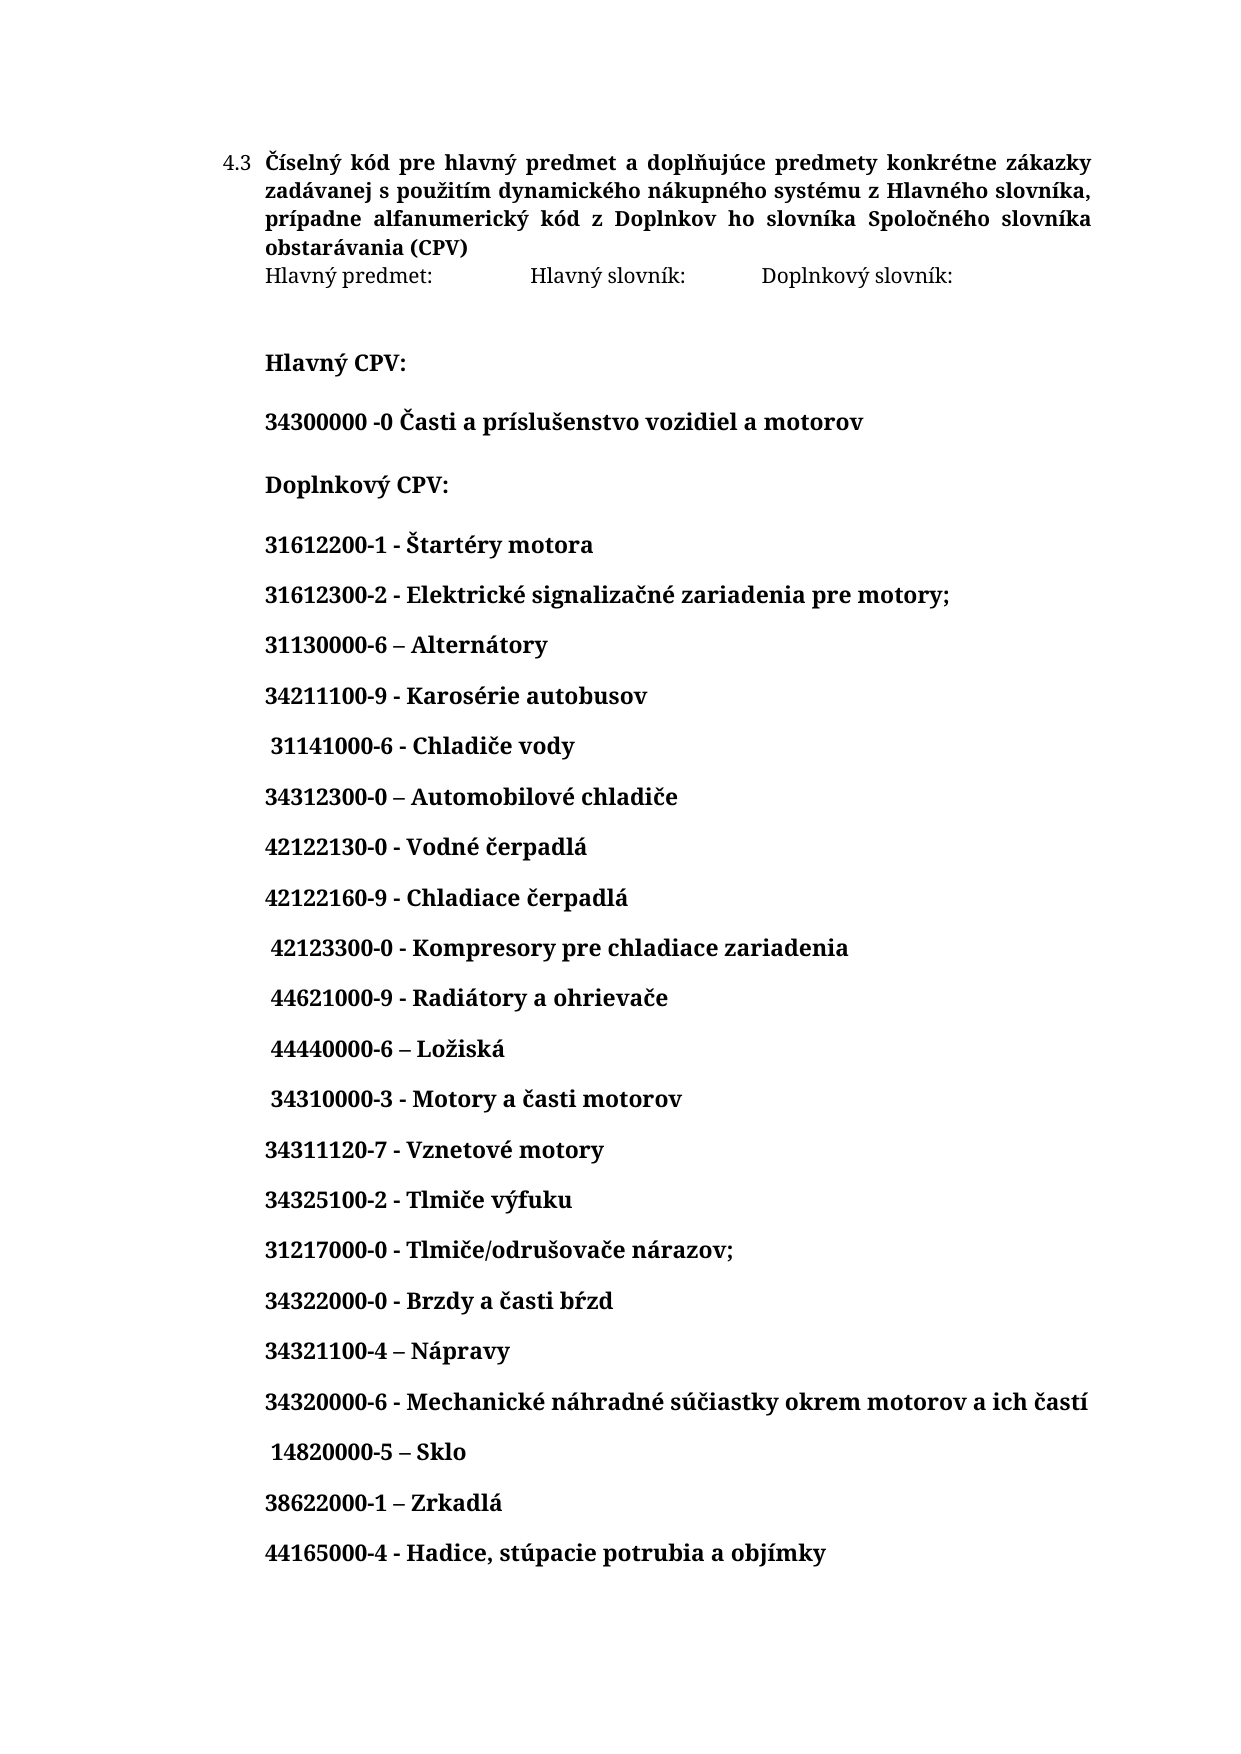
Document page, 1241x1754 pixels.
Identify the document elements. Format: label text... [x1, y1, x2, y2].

text 34312300-0 – Automobilové chladiče [221, 781, 1093, 812]
text 31612300-2 - Elektrické signalizačné zariadenia pre motory; [191, 579, 1093, 610]
list Číselný kód pre hlavný predmet a doplňujúce predmety konkrétne zákazky zadávanej s použitím dynamického nákupného systému z Hlavného slovníka, prípadne alfanumerický kód z Doplnkov ho slovníka Spoločného slovníka obstarávania (CPV) [223, 148, 1093, 261]
text 34321100-4 – Nápravy [221, 1335, 1093, 1366]
text 14820000-5 – Sklo [221, 1436, 1093, 1467]
text 34320000-6 - Mechanické náhradné súčiastky okrem motorov a ich častí [221, 1386, 1093, 1417]
text 31612200-1 - Štartéry motora [191, 528, 1093, 560]
list Hlavný CPV: [265, 347, 1093, 378]
text 31217000-0 - Tlmiče/odrušovače nárazov; [221, 1234, 1093, 1266]
list Doplnkový CPV: [265, 469, 1093, 500]
text 34310000-3 - Motory a časti motorov [221, 1083, 1093, 1114]
text 44165000-4 - Hadice, stúpacie potrubia a objímky [221, 1537, 1093, 1568]
list 34300000 -0 Časti a príslušenstvo vozidiel a motorov [265, 406, 1093, 438]
list Hlavný predmet: Hlavný slovník: Doplnkový slovník: [265, 261, 1093, 290]
text 31141000-6 - Chladiče vody [191, 730, 1093, 761]
text 44440000-6 – Ložiská [221, 1033, 1093, 1064]
text 34311120-7 - Vznetové motory [221, 1133, 1093, 1165]
text 34211100-9 - Karosérie autobusov [191, 680, 1093, 711]
text 38622000-1 – Zrkadlá [221, 1486, 1093, 1518]
text 42122130-0 - Vodné čerpadlá [221, 831, 1093, 862]
text 42122160-9 - Chladiace čerpadlá [221, 881, 1093, 913]
text 34325100-2 - Tlmiče výfuku [221, 1184, 1093, 1215]
text 34322000-0 - Brzdy a časti bŕzd [221, 1285, 1093, 1316]
text 31130000-6 – Alternátory [191, 629, 1093, 661]
text 42123300-0 - Kompresory pre chladiace zariadenia [221, 932, 1093, 963]
text 44621000-9 - Radiátory a ohrievače [221, 982, 1093, 1013]
